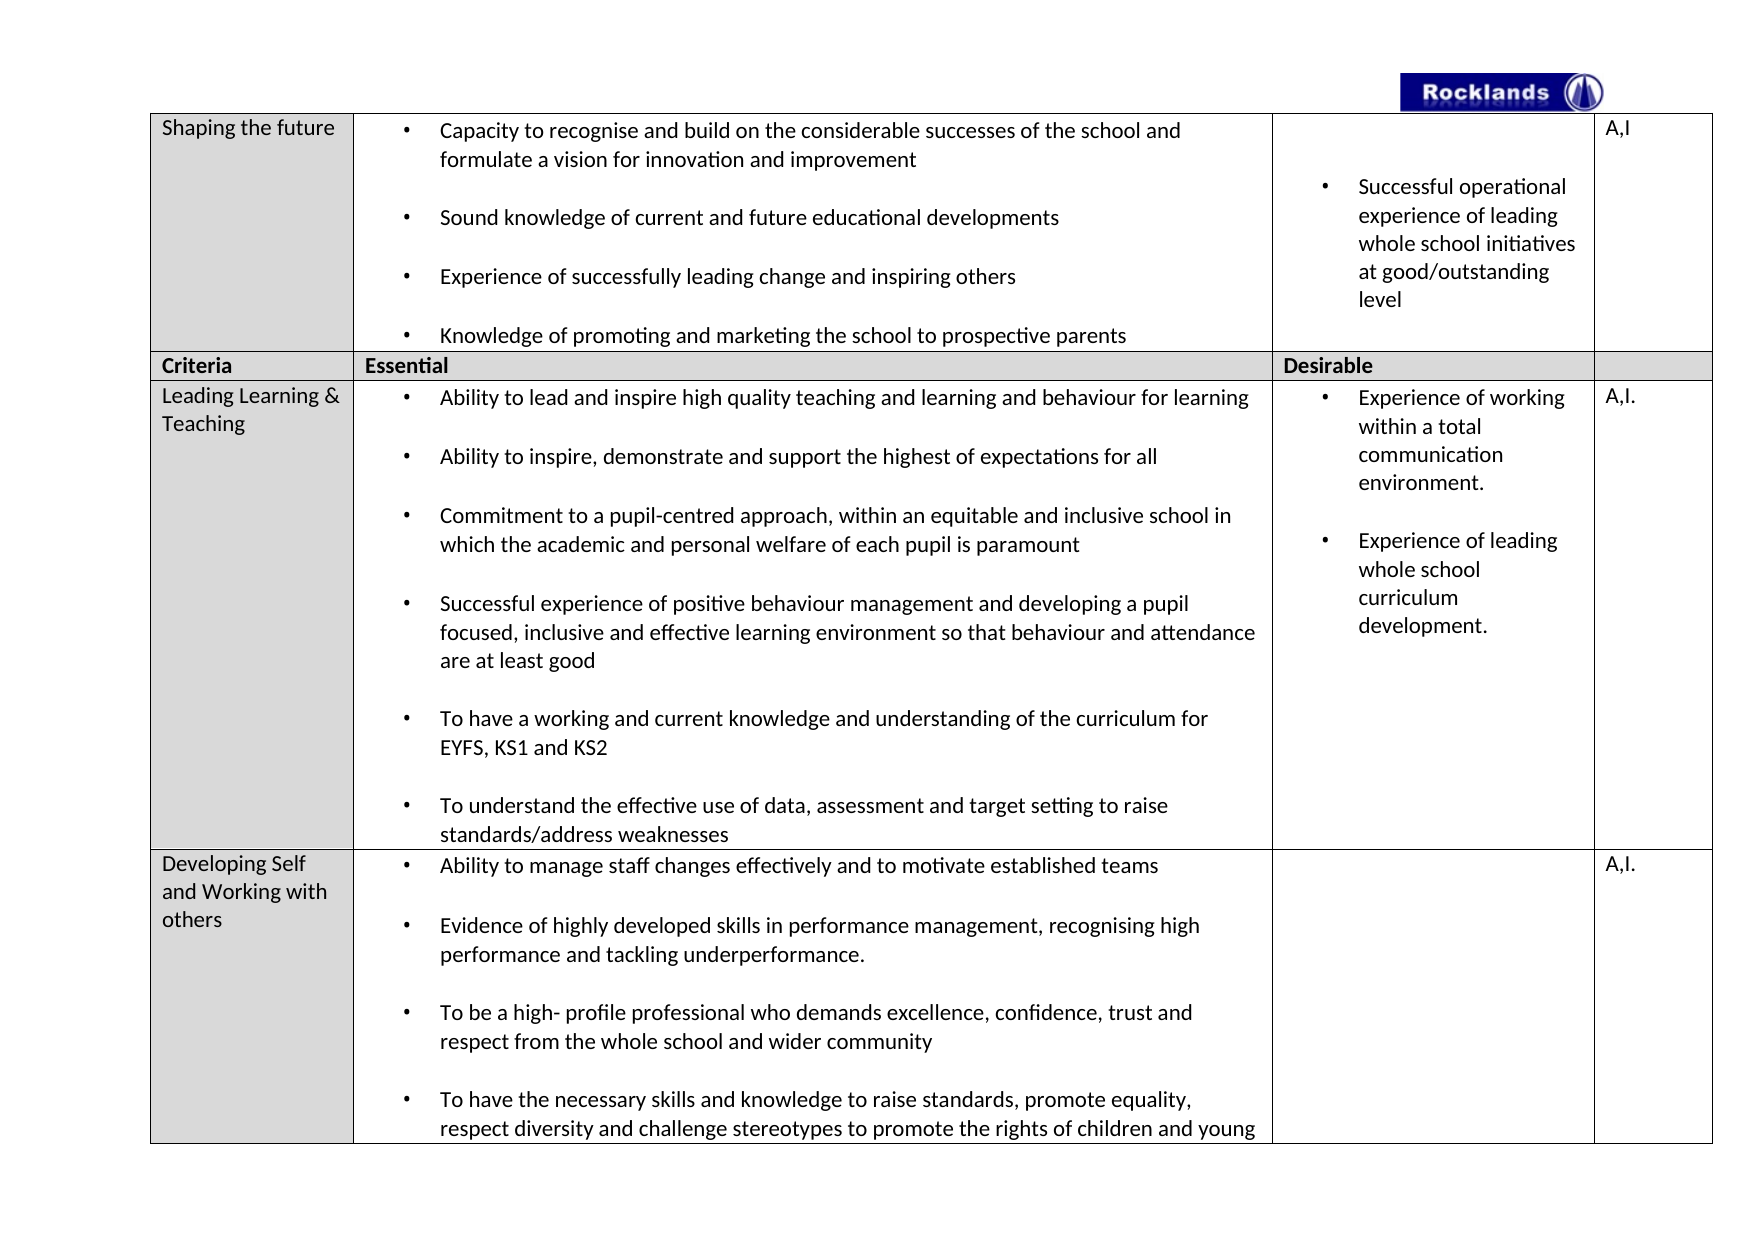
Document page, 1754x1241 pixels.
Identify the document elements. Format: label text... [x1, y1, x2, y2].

table_cell A,I. [1595, 381, 1712, 848]
table_cell Experience of working within a total communication environment. Experience of leading whole school curriculum development. [1273, 381, 1594, 848]
table_cell Leading Learning & Teaching [151, 381, 353, 848]
table_cell Essential [354, 352, 1272, 380]
picture [1400, 73, 1604, 113]
table_cell Desirable [1273, 352, 1594, 380]
table_cell Criteria [151, 352, 353, 380]
table_cell A,I. [1595, 850, 1712, 1143]
table_cell [1273, 850, 1594, 1143]
table_cell Developing Self and Working with others [151, 850, 353, 1143]
table_header Shaping the future [151, 114, 353, 351]
table_header A,I [1595, 114, 1712, 351]
table_header Successful operational experience of leading whole school initiatives at good/outstanding level [1273, 114, 1594, 351]
table_cell [1595, 352, 1712, 380]
table_header Capacity to recognise and build on the considerable successes of the school and formulate a vision for innovation and improvement Sound knowledge of current and future educational developments Experience of successfully leading change and inspiring others Knowledge of promoting and marketing the school to prospective parents [354, 114, 1272, 351]
table_cell Ability to lead and inspire high quality teaching and learning and behaviour for learning Ability to inspire, demonstrate and support the highest of expectations for all Commitment to a pupil-centred approach, within an equitable and inclusive school in which the academic and personal welfare of each pupil is paramount Successful experience of positive behaviour management and developing a pupil focused, inclusive and effective learning environment so that behaviour and attendance are at least good To have a working and current knowledge and understanding of the curriculum for EYFS, KS1 and KS2 To understand the effective use of data, assessment and target setting to raise standards/address weaknesses [354, 381, 1272, 848]
